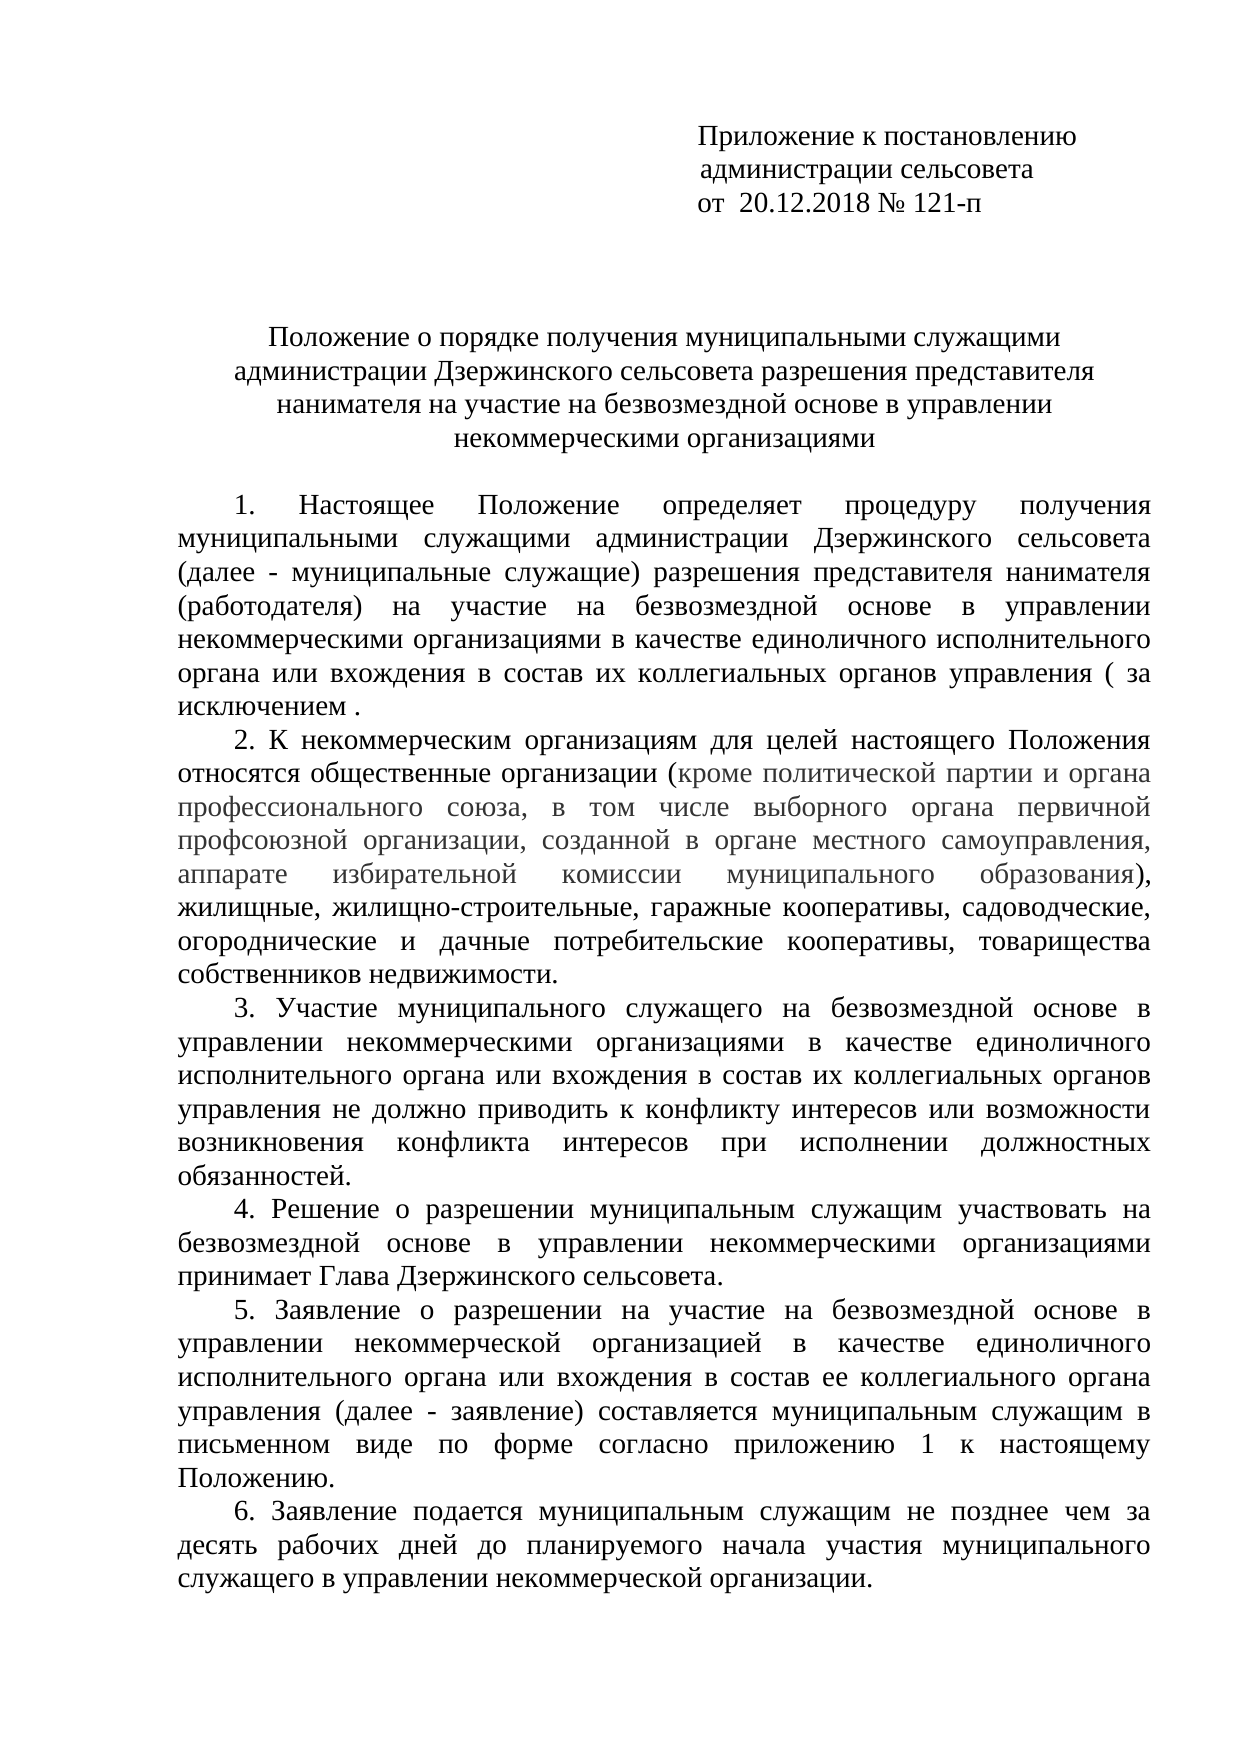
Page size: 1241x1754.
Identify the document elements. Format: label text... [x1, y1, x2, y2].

text 2. К некоммерческим организациям для целей настоящего Положения относятся общественные организации (кроме политической партии и органа профессионального союза, в том числе выборного органа первичной профсоюзной организации, созданной в органе местного самоуправления, аппарате избирательной комиссии муниципального образования), жилищные, жилищно-строительные, гаражные кооперативы, садоводческие, огороднические и дачные потребительские кооперативы, товарищества собственников недвижимости. [177, 856, 1152, 990]
text 1. Настоящее Положение определяет процедуру получения муниципальными служащими администрации Дзержинского сельсовета (далее - муниципальные служащие) разрешения представителя нанимателя (работодателя) на участие на безвозмездной основе в управлении некоммерческими организациями в качестве единоличного исполнительного органа или вхождения в состав их коллегиальных органов управления ( за исключением . [177, 487, 1152, 722]
text от 20.12.2018 № 121-п [177, 185, 1152, 219]
text 6. Заявление подается муниципальным служащим не позднее чем за десять рабочих дней до планируемого начала участия муниципального служащего в управлении некоммерческой организации. [177, 1493, 1152, 1594]
text 2. К некоммерческим организациям для целей настоящего Положения относятся общественные организации (кроме политической партии и органа профессионального союза, в том числе выборного органа первичной профсоюзной организации, созданной в органе местного самоуправления, аппарате избирательной комиссии муниципального образования), жилищные, жилищно-строительные, гаражные кооперативы, садоводческие, огороднические и дачные потребительские кооперативы, товарищества собственников недвижимости. [177, 722, 1152, 789]
title Положение о порядке получения муниципальными служащими администрации Дзержинского сельсовета разрешения представителя нанимателя на участие на безвозмездной основе в управлении некоммерческими организациями [177, 319, 1152, 453]
text 5. Заявление о разрешении на участие на безвозмездной основе в управлении некоммерческой организацией в качестве единоличного исполнительного органа или вхождения в состав ее коллегиального органа управления (далее - заявление) составляется муниципальным служащим в письменном виде по форме согласно приложению 1 к настоящему Положению. [177, 1292, 1152, 1493]
text администрации сельсовета [177, 152, 1152, 185]
text 4. Решение о разрешении муниципальным служащим участвовать на безвозмездной основе в управлении некоммерческими организациями принимает Глава Дзержинского сельсовета. [177, 1191, 1152, 1292]
text 3. Участие муниципального служащего на безвозмездной основе в управлении некоммерческими организациями в качестве единоличного исполнительного органа или вхождения в состав их коллегиальных органов управления не должно приводить к конфликту интересов или возможности возникновения конфликта интересов при исполнении должностных обязанностей. [177, 990, 1152, 1191]
text Приложение к постановлению [177, 118, 1152, 152]
